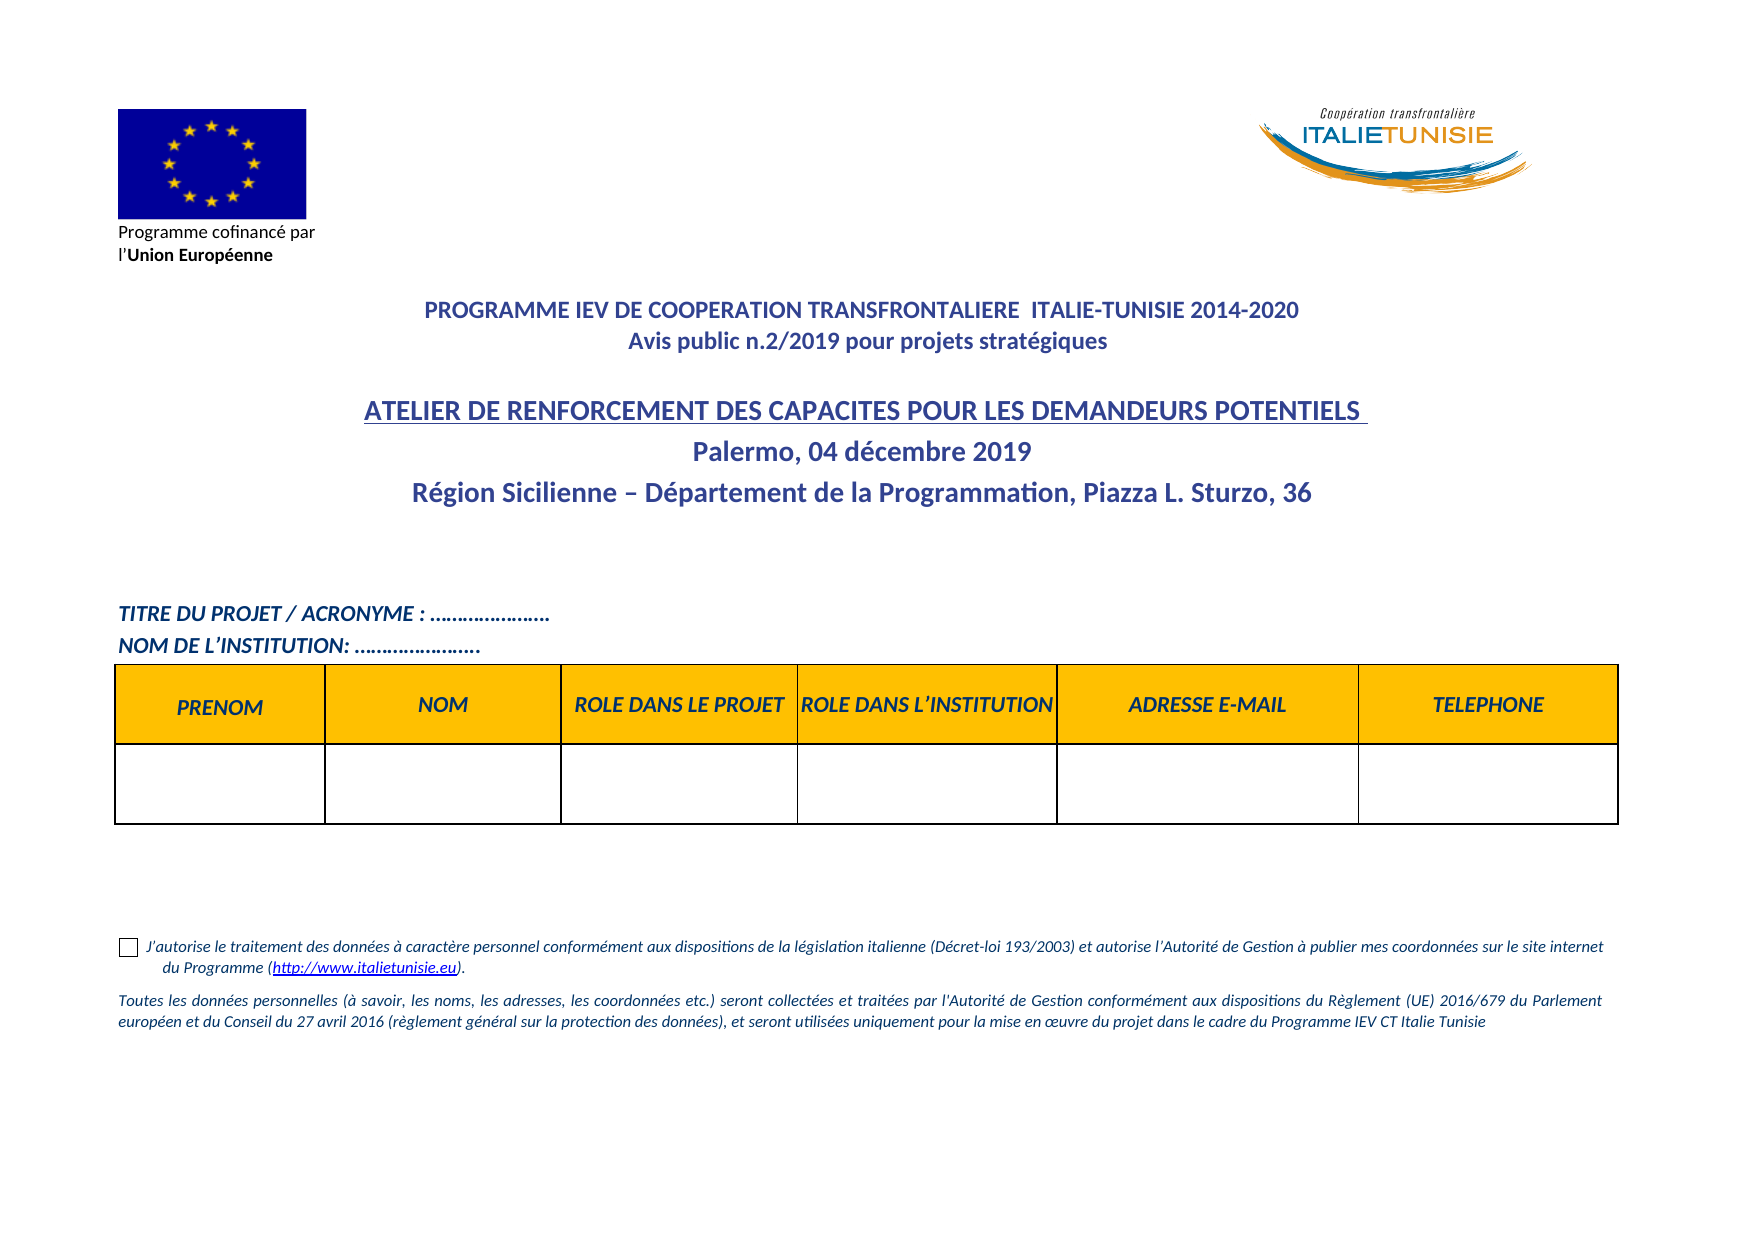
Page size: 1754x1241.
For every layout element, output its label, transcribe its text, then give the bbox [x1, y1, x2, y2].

text ATELIER DE RENFORCEMENT DES CAPACITES POUR LES DEMANDEURS POTENTIELS [118, 392, 1606, 428]
text Région Sicilienne – Département de la Programmation, Piazza L. Sturzo, 36 [118, 474, 1606, 510]
table_cell [798, 745, 1056, 823]
picture [1248, 73, 1543, 221]
text TITRE DU PROJET / ACRONYME : …………………. [118, 599, 1606, 627]
table_cell [1359, 745, 1617, 823]
text Palermo, 04 décembre 2019 [118, 433, 1606, 469]
picture [118, 109, 308, 221]
table_cell [116, 745, 324, 823]
table_cell [326, 745, 560, 823]
table_cell [562, 745, 797, 823]
table_header ROLE DANS L’INSTITUTION [798, 665, 1056, 743]
table_header PRENOM [116, 665, 324, 743]
table_header TELEPHONE [1359, 665, 1617, 743]
table_cell [1058, 745, 1358, 823]
text Avis public n.2/2019 pour projets stratégiques [118, 325, 1606, 356]
text NOM DE L’INSTITUTION: ………………….. [118, 631, 1606, 659]
text PROGRAMME IEV DE COOPERATION TRANSFRONTALIERE ITALIE-TUNISIE 2014-2020 [118, 294, 1606, 325]
text Toutes les données personnelles (à savoir, les noms, les adresses, les coordonnées etc.) seront collectées et traitées par l'Autorité de Gestion conformément aux dispositions du Règlement (UE) 2016/679 du Parlement européen et du Conseil du 27 avril 2016 (règlement général sur la protection des données), et seront utilisées uniquement pour la mise en œuvre du projet dans le cadre du Programme IEV CT Italie Tunisie [118, 990, 1606, 1033]
table_header ROLE DANS LE PROJET [562, 665, 797, 743]
table_header NOM [326, 665, 560, 743]
text J’autorise le traitement des données à caractère personnel conformément aux dispositions de la législation italienne (Décret-loi 193/2003) et autorise l’Autorité de Gestion à publier mes coordonnées sur le site internet du Programme (http://www.italietunisie.eu). [118, 937, 1606, 977]
table_header ADRESSE E-MAIL [1058, 665, 1358, 743]
